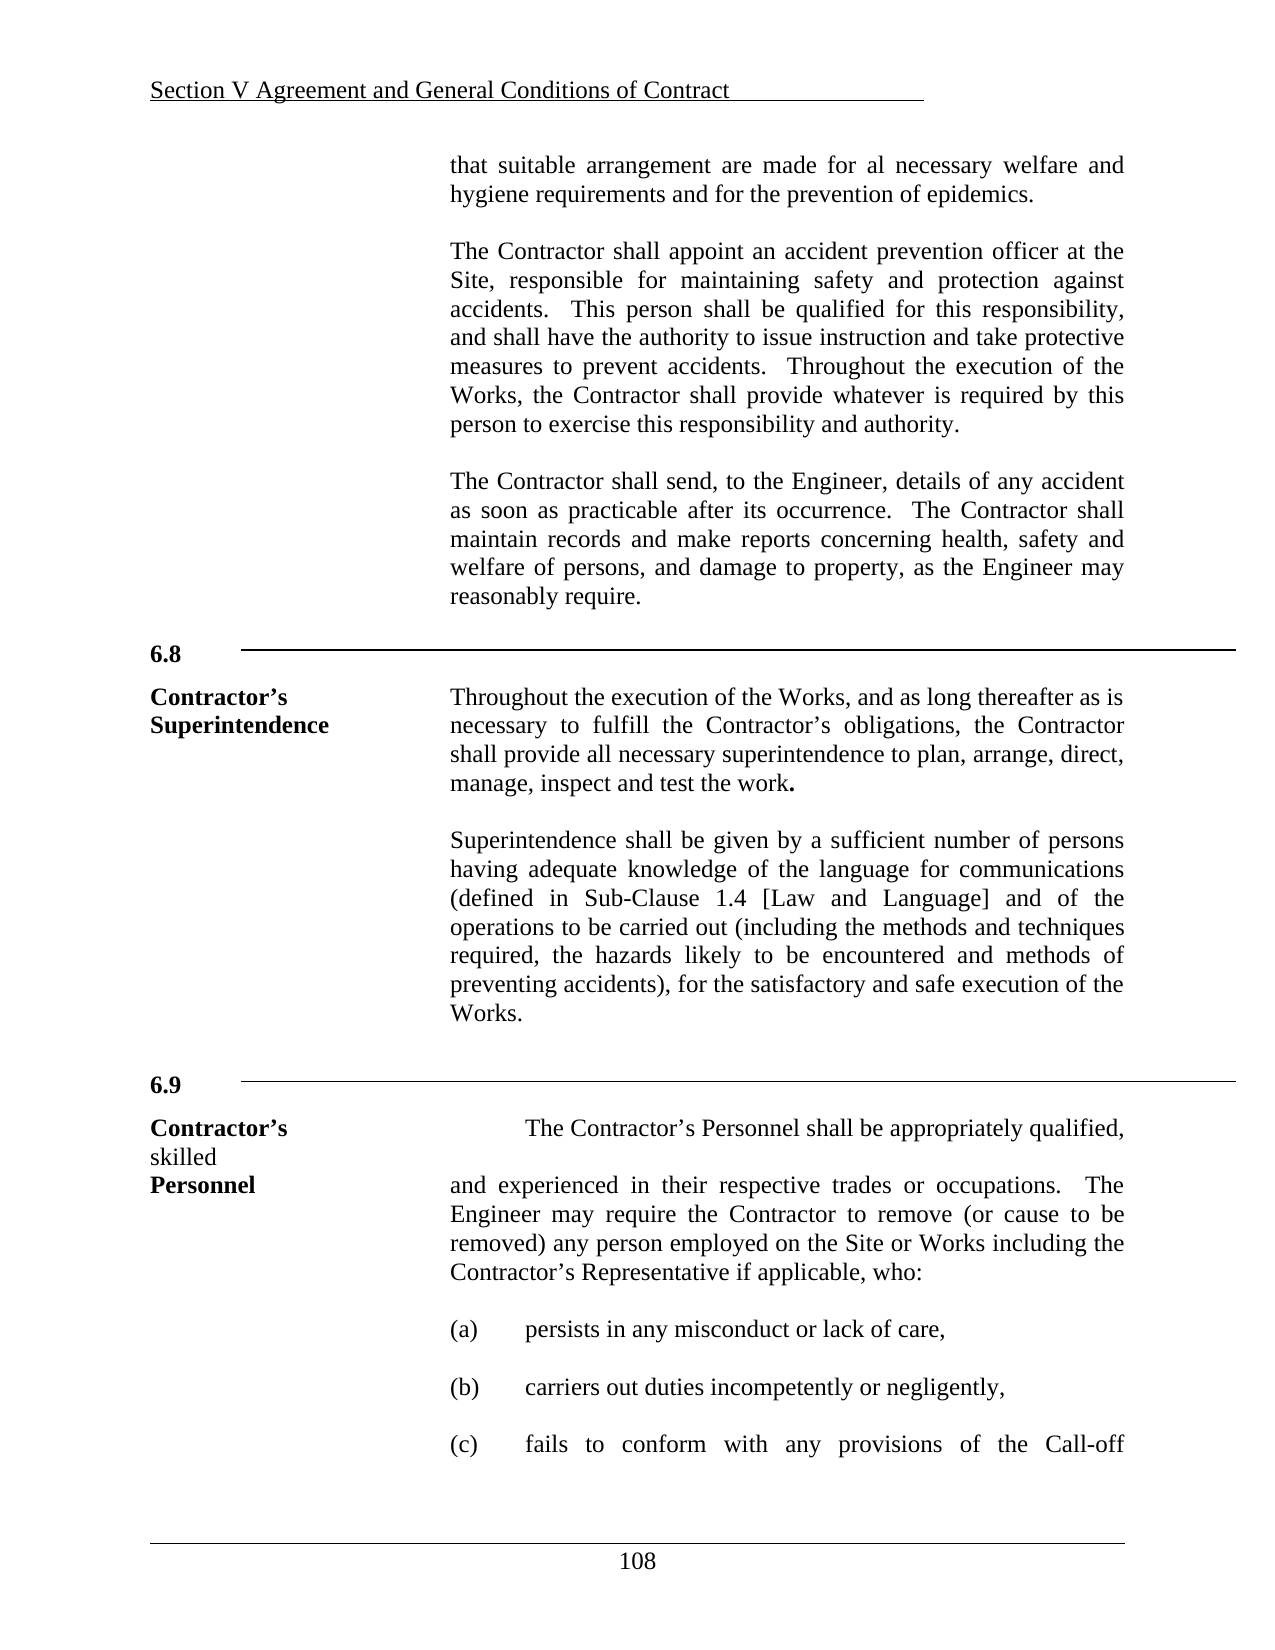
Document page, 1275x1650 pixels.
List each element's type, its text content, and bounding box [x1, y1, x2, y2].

text Superintendence necessary to fulfill the Contractor’s obligations, the Contractor shall provide all necessary superintendence to plan, arrange, direct, manage, inspect and test the work. [150, 711, 1125, 797]
text Contractor’s The Contractor’s Personnel shall be appropriately qualified, skilled [150, 1113, 1125, 1171]
text The Contractor shall appoint an accident prevention officer at the Site, responsible for maintaining safety and protection against accidents. This person shall be qualified for this responsibility, and shall have the authority to issue instruction and take protective measures to prevent accidents. Throughout the execution of the Works, the Contractor shall provide whatever is required by this person to exercise this responsibility and authority. [450, 236, 1125, 437]
text Contractor’s Throughout the execution of the Works, and as long thereafter as is [150, 682, 1125, 711]
text (a) persists in any misconduct or lack of care, [375, 1314, 1125, 1343]
text (b) carriers out duties incompetently or negligently, [375, 1372, 1125, 1401]
text Superintendence shall be given by a sufficient number of persons having adequate knowledge of the language for communications (defined in Sub-Clause 1.4 [Law and Language] and of the operations to be carried out (including the methods and techniques required, the hazards likely to be encountered and methods of preventing accidents), for the satisfactory and safe execution of the Works. [450, 826, 1125, 1027]
text Personnel and experienced in their respective trades or occupations. The Engineer may require the Contractor to remove (or cause to be removed) any person employed on the Site or Works including the Contractor’s Representative if applicable, who: [150, 1171, 1125, 1286]
text The Contractor shall send, to the Engineer, details of any accident as soon as practicable after its occurrence. The Contractor shall maintain records and make reports concerning health, safety and welfare of persons, and damage to property, as the Engineer may reasonably require. [450, 466, 1125, 610]
text 6.9 [150, 1070, 1125, 1099]
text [375, 1429, 1125, 1458]
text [150, 150, 1125, 207]
text 6.8 [150, 639, 1125, 667]
